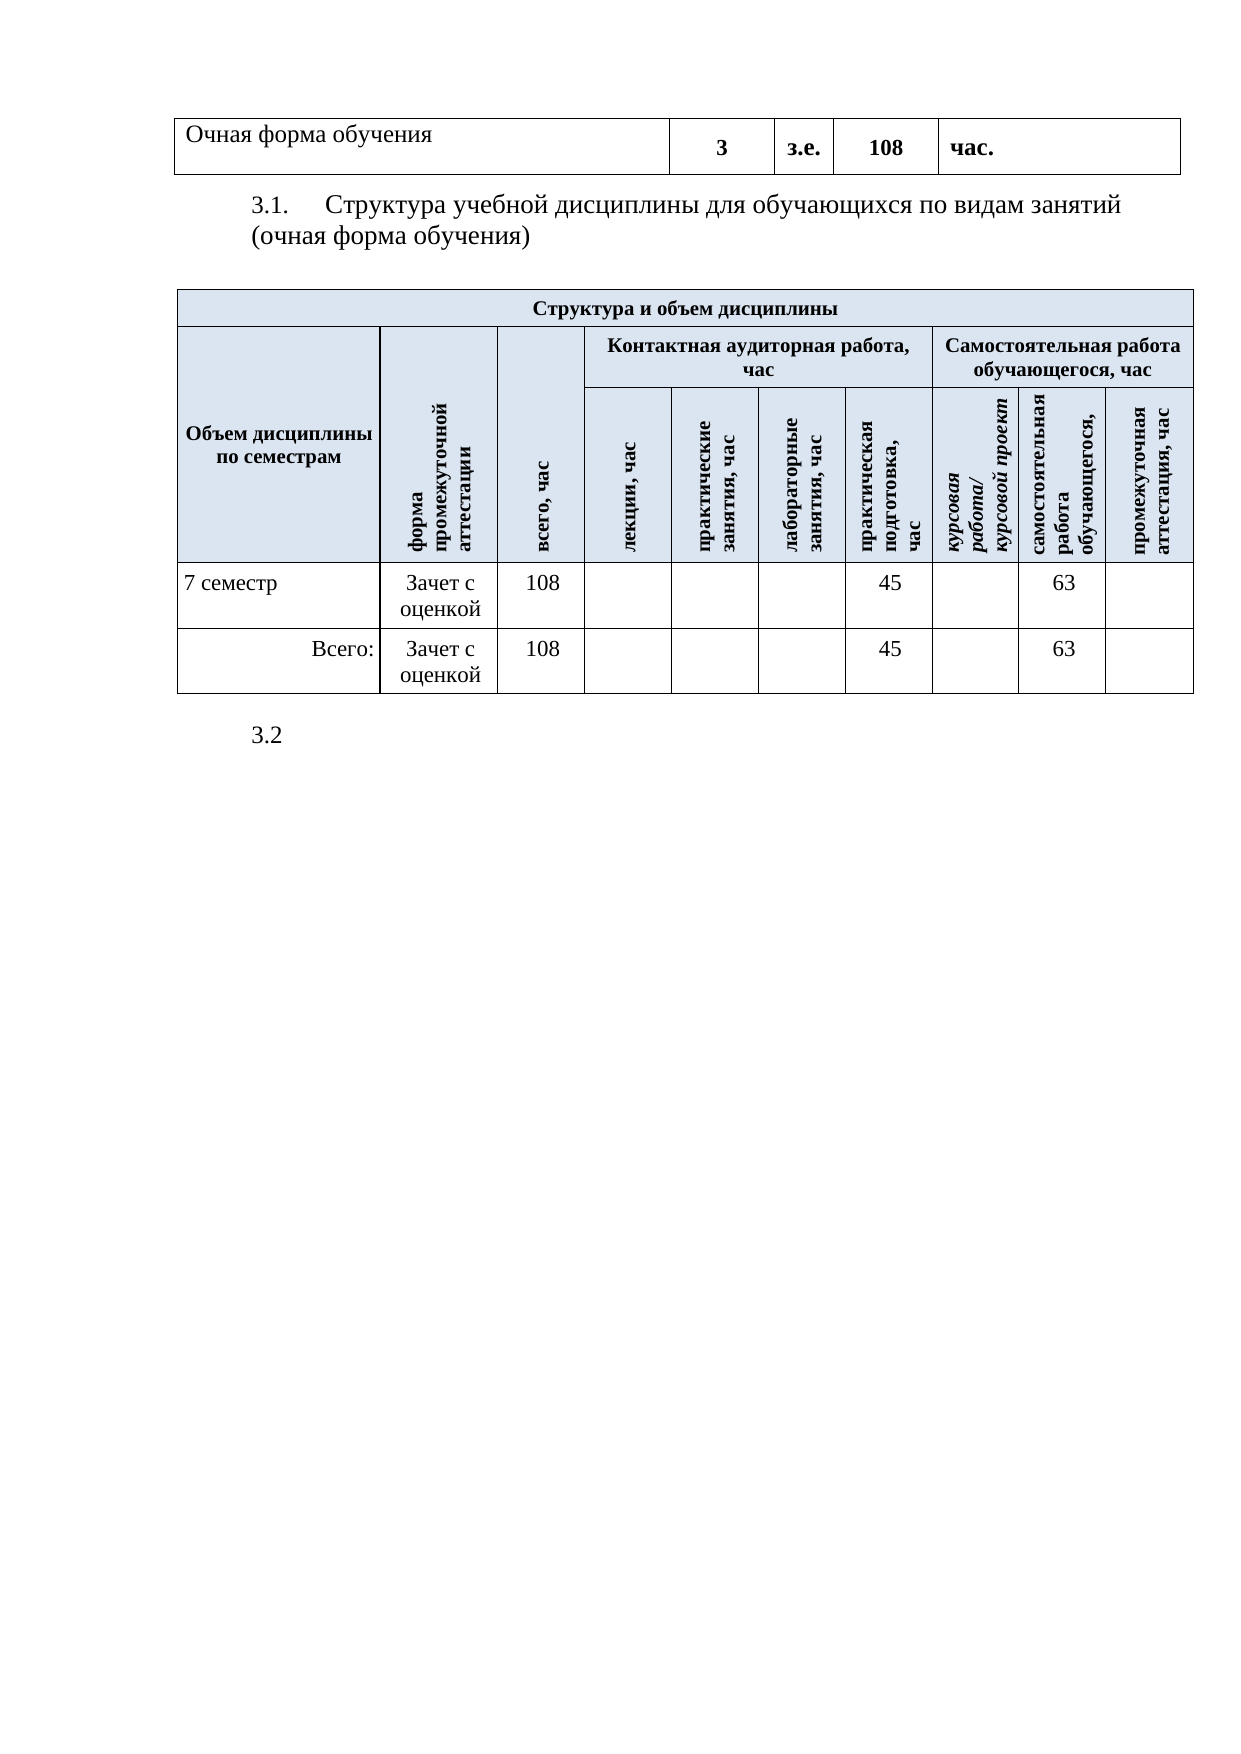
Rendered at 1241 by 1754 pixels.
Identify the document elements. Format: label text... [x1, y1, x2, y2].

table_cell лекции, час [585, 388, 671, 562]
table_cell [672, 629, 758, 693]
table_cell практическая подготовка, час [846, 388, 932, 562]
table_cell Самостоятельная работа обучающегося, час [933, 327, 1193, 387]
table_header 3 [670, 119, 774, 174]
table_cell Зачет с оценкой [381, 629, 497, 693]
table_cell [933, 629, 1018, 693]
table_cell Объем дисциплины по семестрам [178, 327, 379, 562]
table_header з.е. [775, 119, 833, 174]
table_cell [585, 563, 671, 628]
table_cell промежуточная аттестация, час [1106, 388, 1193, 562]
table_header 108 [834, 119, 938, 174]
table_cell 45 [846, 563, 932, 628]
table_cell [672, 563, 758, 628]
subtitle Структура учебной дисциплины для обучающихся по видам занятий (очная форма обучения) [251, 188, 1181, 250]
table_cell [933, 563, 1018, 628]
table_cell [759, 629, 845, 693]
table_cell 108 [498, 563, 584, 628]
table_cell 7 семестр [178, 563, 379, 628]
table_header Структура и объем дисциплины [178, 290, 1193, 326]
table_header час. [939, 119, 1180, 174]
table_cell форма промежуточной аттестации [381, 327, 497, 562]
table_cell [1106, 629, 1193, 693]
table_cell Контактная аудиторная работа, час [585, 327, 932, 387]
table_cell 108 [498, 629, 584, 693]
table_cell самостоятельная работа обучающегося, час [1019, 388, 1105, 562]
table_cell лабораторные занятия, час [759, 388, 845, 562]
table_cell 63 [1019, 629, 1105, 693]
table_cell 45 [846, 629, 932, 693]
table_cell [759, 563, 845, 628]
table_cell [585, 629, 671, 693]
table_cell Зачет с оценкой [381, 563, 497, 628]
table_cell курсовая работа/ курсовой проект [933, 388, 1018, 562]
table_header Очная форма обучения [175, 119, 669, 174]
table_cell практические занятия, час [672, 388, 758, 562]
table_cell 63 [1019, 563, 1105, 628]
table_cell [1106, 563, 1193, 628]
table_cell всего, час [498, 327, 584, 562]
table_cell Всего: [178, 629, 379, 693]
